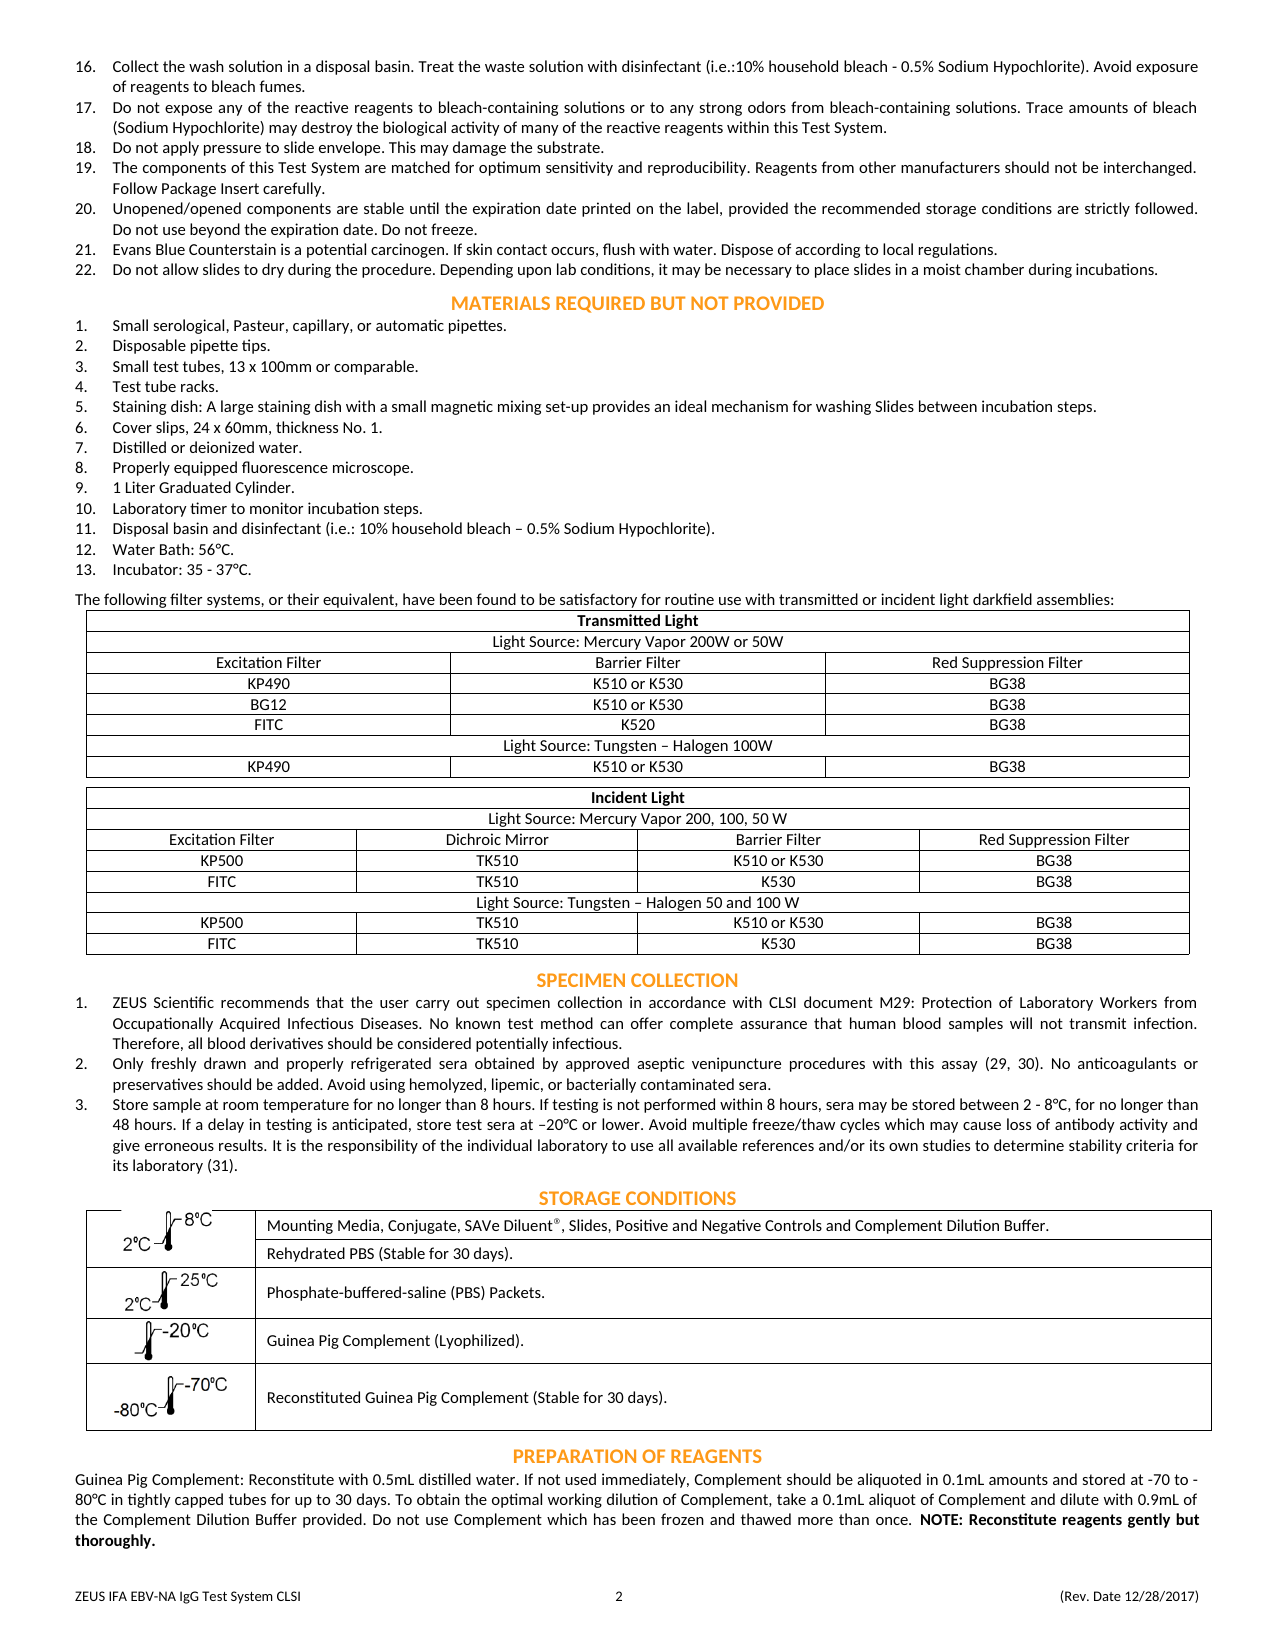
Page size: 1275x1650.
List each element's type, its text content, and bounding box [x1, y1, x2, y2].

table_header [87, 1211, 255, 1266]
list Only freshly drawn and properly refrigerated sera obtained by approved aseptic venipuncture procedures with this assay (29, 30). No anticoagulants or preservatives should be added. Avoid using hemolyzed, lipemic, or bacterially contaminated sera. [75, 1053, 1200, 1094]
table_cell FITC [87, 872, 356, 891]
list Small test tubes, 13 x 100mm or comparable. [75, 356, 1200, 376]
table_cell Barrier Filter [451, 653, 825, 672]
list Test tube racks. [75, 376, 1200, 397]
list ZEUS Scientific recommends that the user carry out specimen collection in accordance with CLSI document M29: Protection of Laboratory Workers from Occupationally Acquired Infectious Diseases. No known test method can offer complete assurance that human blood samples will not transmit infection. Therefore, all blood derivatives should be considered potentially infectious. [75, 993, 1200, 1053]
table_cell BG38 [826, 715, 1189, 735]
table_cell Reconstituted Guinea Pig Complement (Stable for 30 days). [256, 1364, 1211, 1430]
table_cell Light Source: Tungsten – Halogen 100W [87, 736, 1189, 756]
list Small serological, Pasteur, capillary, or automatic pipettes. [75, 315, 1200, 336]
list Water Bath: 56°C. [75, 539, 1200, 559]
table_cell K510 or K530 [451, 757, 825, 777]
table_header Incident Light [87, 788, 1189, 808]
list Incubator: 35 - 37°C. [75, 559, 1200, 579]
text SPECIMEN COLLECTION [75, 967, 1200, 993]
table_cell K530 [638, 872, 919, 891]
picture [121, 1210, 212, 1252]
text STORAGE CONDITIONS [75, 1185, 1200, 1210]
table_cell [87, 1364, 255, 1430]
list Staining dish: A large staining dish with a small magnetic mixing set-up provides an ideal mechanism for washing Slides between incubation steps. [75, 397, 1200, 417]
table_cell TK510 [357, 934, 637, 954]
table_cell BG38 [920, 851, 1189, 871]
list Unopened/opened components are stable until the expiration date printed on the label, provided the recommended storage conditions are strictly followed. Do not use beyond the expiration date. Do not freeze. [75, 198, 1200, 239]
text Guinea Pig Complement: Reconstitute with 0.5mL distilled water. If not used immediately, Complement should be aliquoted in 0.1mL amounts and stored at -70 to -80°C in tightly capped tubes for up to 30 days. To obtain the optimal working dilution of Complement, take a 0.1mL aliquot of Complement and dilute with 0.9mL of the Complement Dilution Buffer provided. Do not use Complement which has been frozen and thawed more than once. NOTE: Reconstitute reagents gently but thoroughly. [75, 1469, 1200, 1550]
table_cell K510 or K530 [638, 913, 919, 933]
table_cell K510 or K530 [451, 674, 825, 693]
table_cell [87, 1268, 255, 1317]
picture [123, 1270, 219, 1314]
table_cell K510 or K530 [638, 851, 919, 871]
picture [132, 1320, 210, 1362]
table_cell [87, 1319, 255, 1363]
list Cover slips, 24 x 60mm, thickness No. 1. [75, 417, 1200, 437]
text The following filter systems, or their equivalent, have been found to be satisfactory for routine use with transmitted or incident light darkfield assemblies: [75, 589, 1200, 610]
list Do not expose any of the reactive reagents to bleach-containing solutions or to any strong odors from bleach-containing solutions. Trace amounts of bleach (Sodium Hypochlorite) may destroy the biological activity of many of the reactive reagents within this Test System. [75, 97, 1200, 137]
text PREPARATION OF REAGENTS [75, 1443, 1200, 1469]
table_cell KP500 [87, 913, 356, 933]
table_cell FITC [87, 934, 356, 954]
list Distilled or deionized water. [75, 437, 1200, 457]
table_cell Barrier Filter [638, 830, 919, 850]
table_cell BG38 [826, 757, 1189, 777]
table_cell TK510 [357, 851, 637, 871]
list 1 Liter Graduated Cylinder. [75, 478, 1200, 498]
table_cell TK510 [357, 913, 637, 933]
table_cell Phosphate-buffered-saline (PBS) Packets. [256, 1268, 1211, 1317]
list Do not apply pressure to slide envelope. This may damage the substrate. [75, 137, 1200, 158]
picture [113, 1375, 228, 1419]
table_cell BG38 [920, 934, 1189, 954]
table_cell BG38 [826, 674, 1189, 693]
table_cell BG12 [87, 694, 450, 714]
table_cell Excitation Filter [87, 830, 356, 850]
list Disposable pipette tips. [75, 336, 1200, 356]
table_cell K520 [451, 715, 825, 735]
table_cell FITC [87, 715, 450, 735]
table_cell Guinea Pig Complement (Lyophilized). [256, 1319, 1211, 1363]
table_cell KP490 [87, 757, 450, 777]
table_cell Light Source: Mercury Vapor 200, 100, 50 W [87, 809, 1189, 829]
table_cell Light Source: Mercury Vapor 200W or 50W [87, 632, 1189, 652]
table_cell K510 or K530 [451, 694, 825, 714]
table_cell BG38 [920, 872, 1189, 891]
list Evans Blue Counterstain is a potential carcinogen. If skin contact occurs, flush with water. Dispose of according to local regulations. [75, 239, 1200, 259]
list Store sample at room temperature for no longer than 8 hours. If testing is not performed within 8 hours, sera may be stored between 2 - 8°C, for no longer than 48 hours. If a delay in testing is anticipated, store test sera at –20°C or lower. Avoid multiple freeze/thaw cycles which may cause loss of antibody activity and give erroneous results. It is the responsibility of the individual laboratory to use all available references and/or its own studies to determine stability criteria for its laboratory (31). [75, 1094, 1200, 1175]
list Do not allow slides to dry during the procedure. Depending upon lab conditions, it may be necessary to place slides in a moist chamber during incubations. [75, 259, 1200, 280]
table_cell BG38 [920, 913, 1189, 933]
table_header Mounting Media, Conjugate, SAVe Diluent®, Slides, Positive and Negative Controls and Complement Dilution Buffer. [256, 1211, 1211, 1239]
table_cell KP490 [87, 674, 450, 693]
list Laboratory timer to monitor incubation steps. [75, 498, 1200, 518]
table_cell K530 [638, 934, 919, 954]
table_cell Red Suppression Filter [920, 830, 1189, 850]
table_cell TK510 [357, 872, 637, 891]
list Collect the wash solution in a disposal basin. Treat the waste solution with disinfectant (i.e.:10% household bleach - 0.5% Sodium Hypochlorite). Avoid exposure of reagents to bleach fumes. [75, 56, 1200, 97]
list The components of this Test System are matched for optimum sensitivity and reproducibility. Reagents from other manufacturers should not be interchanged. Follow Package Insert carefully. [75, 158, 1200, 198]
table_cell Rehydrated PBS (Stable for 30 days). [256, 1240, 1211, 1266]
table_cell Excitation Filter [87, 653, 450, 672]
table_cell Light Source: Tungsten – Halogen 50 and 100 W [87, 893, 1189, 912]
table_cell KP500 [87, 851, 356, 871]
table_cell Red Suppression Filter [826, 653, 1189, 672]
list Disposal basin and disinfectant (i.e.: 10% household bleach – 0.5% Sodium Hypochlorite). [75, 518, 1200, 539]
table_cell BG38 [826, 694, 1189, 714]
list Properly equipped fluorescence microscope. [75, 457, 1200, 478]
table_cell Dichroic Mirror [357, 830, 637, 850]
table_header Transmitted Light [87, 611, 1189, 631]
text MATERIALS REQUIRED BUT NOT PROVIDED [75, 290, 1200, 315]
